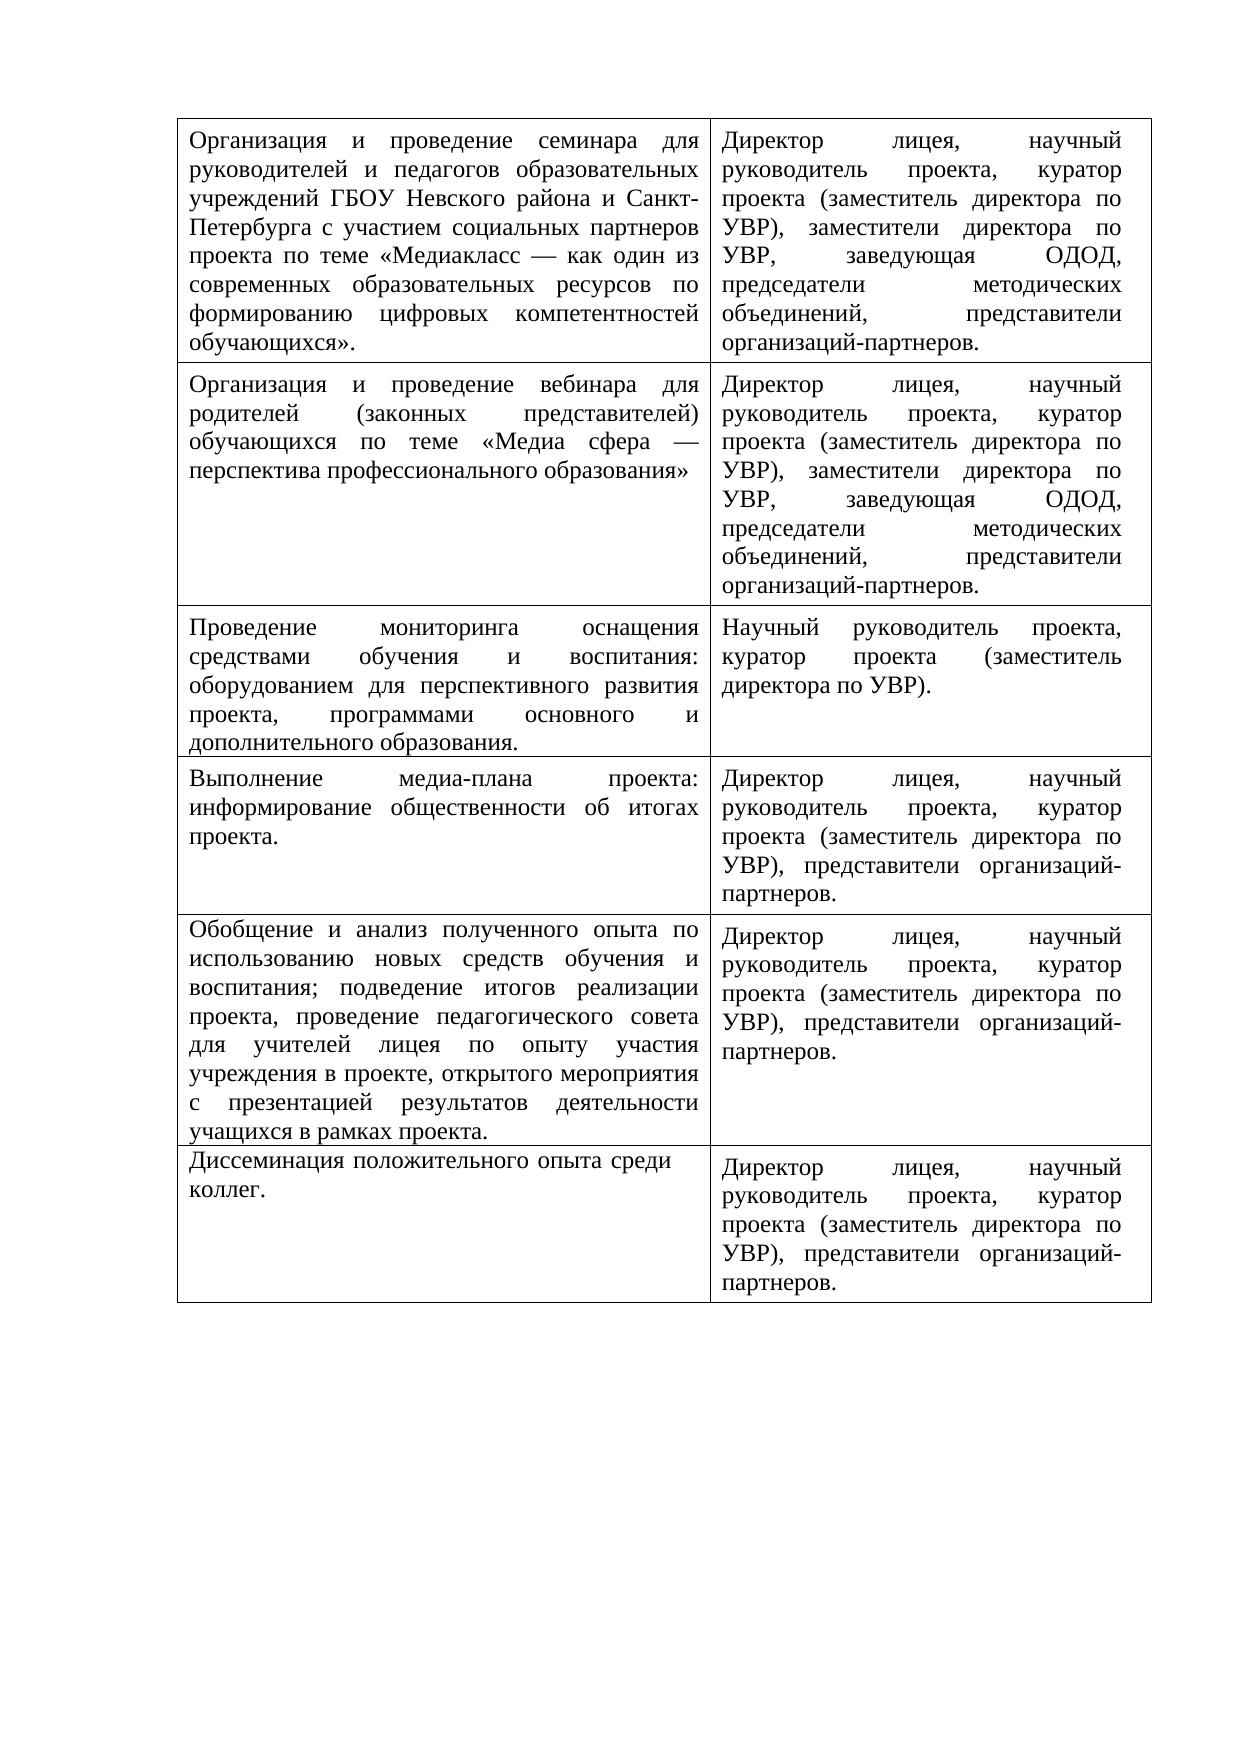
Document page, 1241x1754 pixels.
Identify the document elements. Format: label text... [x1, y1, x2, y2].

table_cell Директор лицея, научный руководитель проекта, куратор проекта (заместитель директора по УВР), представители организаций-партнеров. [711, 757, 1151, 913]
table_cell Выполнение медиа-плана проекта: информирование общественности об итогах проекта. [178, 757, 710, 913]
table_cell Проведение мониторинга оснащения средствами обучения и воспитания: оборудованием для перспективного развития проекта, программами основного и дополнительного образования. [178, 606, 710, 756]
table_cell Директор лицея, научный руководитель проекта, куратор проекта (заместитель директора по УВР), заместители директора по УВР, заведующая ОДОД, председатели методических объединений, представители организаций-партнеров. [711, 363, 1151, 605]
table_header Организация и проведение семинара для руководителей и педагогов образовательных учреждений ГБОУ Невского района и Санкт-Петербурга с участием социальных партнеров проекта по теме «Медиакласс — как один из современных образовательных ресурсов по формированию цифровых компетентностей обучающихся». [178, 119, 710, 362]
table_cell Диссеминация положительного опыта среди коллег. [178, 1146, 710, 1302]
table_cell Директор лицея, научный руководитель проекта, куратор проекта (заместитель директора по УВР), представители организаций-партнеров. [711, 915, 1151, 1144]
table_cell Обобщение и анализ полученного опыта по использованию новых средств обучения и воспитания; подведение итогов реализации проекта, проведение педагогического совета для учителей лицея по опыту участия учреждения в проекте, открытого мероприятия с презентацией результатов деятельности учащихся в рамках проекта. [178, 915, 710, 1144]
table_cell Организация и проведение вебинара для родителей (законных представителей) обучающихся по теме «Медиа сфера — перспектива профессионального образования» [178, 363, 710, 605]
table_cell Директор лицея, научный руководитель проекта, куратор проекта (заместитель директора по УВР), представители организаций-партнеров. [711, 1146, 1151, 1302]
table_header Директор лицея, научный руководитель проекта, куратор проекта (заместитель директора по УВР), заместители директора по УВР, заведующая ОДОД, председатели методических объединений, представители организаций-партнеров. [711, 119, 1151, 362]
table_cell Научный руководитель проекта, куратор проекта (заместитель директора по УВР). [711, 606, 1151, 756]
